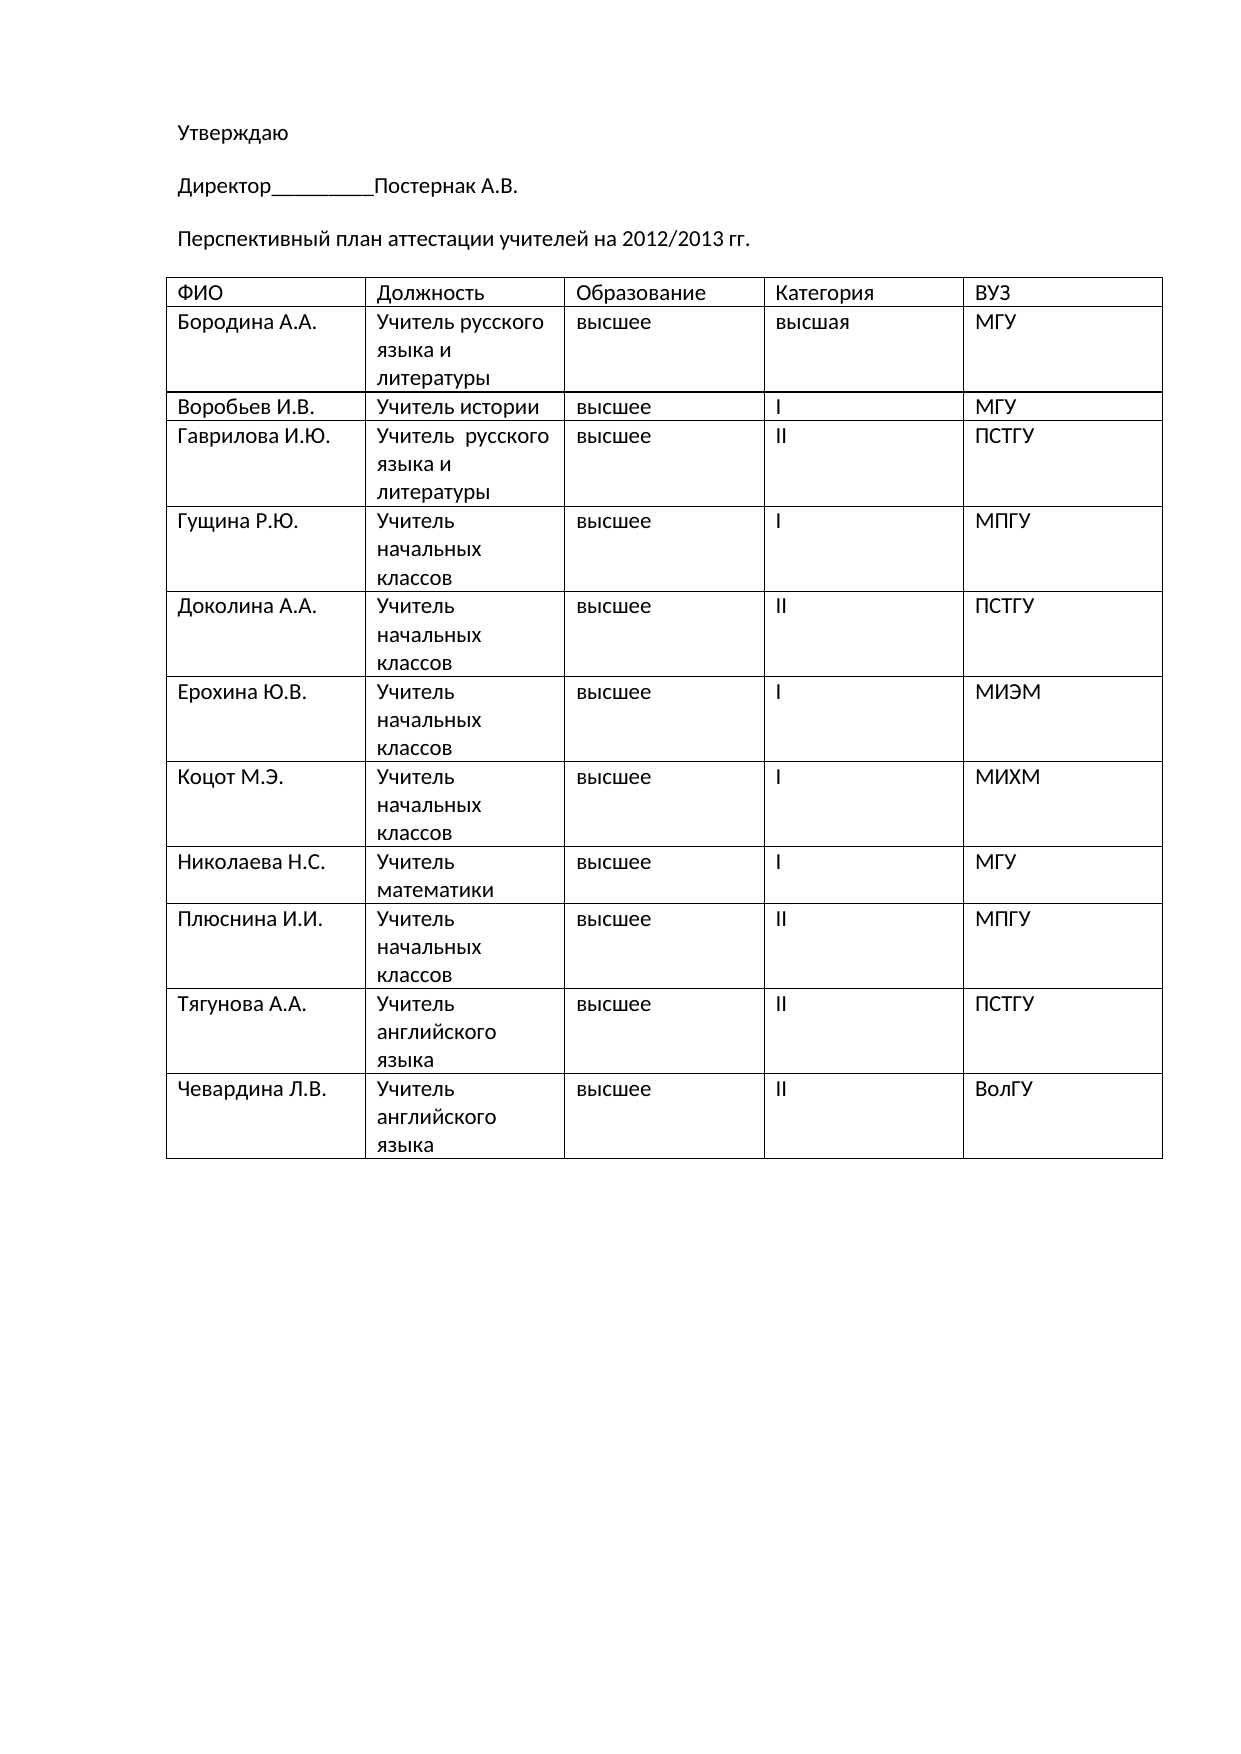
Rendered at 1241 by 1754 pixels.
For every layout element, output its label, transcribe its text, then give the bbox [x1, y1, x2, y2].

text Директор_________Постернак А.В. [177, 171, 1152, 199]
table_cell высшее [565, 847, 764, 903]
table_cell II [765, 421, 963, 506]
text Утверждаю [177, 118, 1152, 146]
table_cell I [765, 847, 963, 903]
table_cell Воробьев И.В. [167, 393, 365, 420]
table_cell Гущина Р.Ю. [167, 507, 365, 591]
table_cell Тягунова А.А. [167, 989, 365, 1073]
table_cell Учитель начальных классов [366, 592, 564, 676]
table_cell Николаева Н.С. [167, 847, 365, 903]
table_cell II [765, 904, 963, 988]
table_cell высшее [565, 507, 764, 591]
table_header ВУЗ [964, 278, 1162, 306]
table_cell II [765, 1074, 963, 1158]
table_cell Учитель начальных классов [366, 762, 564, 846]
table_header Образование [565, 278, 764, 306]
table_cell МПГУ [964, 507, 1162, 591]
table_cell II [765, 592, 963, 676]
table_cell МПГУ [964, 904, 1162, 988]
table_cell высшее [565, 1074, 764, 1158]
table_cell высшее [565, 307, 764, 391]
table_cell Учитель начальных классов [366, 677, 564, 761]
table_cell высшее [565, 393, 764, 420]
table_cell Доколина А.А. [167, 592, 365, 676]
table_cell Учитель русского языка и литературы [366, 307, 564, 391]
table_cell Плюснина И.И. [167, 904, 365, 988]
table_cell Гаврилова И.Ю. [167, 421, 365, 506]
table_cell ПСТГУ [964, 421, 1162, 506]
table_cell высшая [765, 307, 963, 391]
table_cell ПСТГУ [964, 592, 1162, 676]
table_cell МГУ [964, 847, 1162, 903]
table_cell МГУ [964, 393, 1162, 420]
table_cell Учитель английского языка [366, 1074, 564, 1158]
table_cell Учитель математики [366, 847, 564, 903]
table_cell Учитель начальных классов [366, 904, 564, 988]
table_cell МИХМ [964, 762, 1162, 846]
text Перспективный план аттестации учителей на 2012/2013 гг. [177, 224, 1152, 252]
table_cell высшее [565, 677, 764, 761]
table_cell Чевардина Л.В. [167, 1074, 365, 1158]
table_header Категория [765, 278, 963, 306]
table_cell высшее [565, 421, 764, 506]
table_cell высшее [565, 592, 764, 676]
table_cell II [765, 989, 963, 1073]
table_cell Коцот М.Э. [167, 762, 365, 846]
table_cell ВолГУ [964, 1074, 1162, 1158]
table_cell МГУ [964, 307, 1162, 391]
table_cell высшее [565, 904, 764, 988]
table_cell I [765, 507, 963, 591]
table_cell ПСТГУ [964, 989, 1162, 1073]
table_cell I [765, 677, 963, 761]
table_cell I [765, 393, 963, 420]
table_cell Учитель истории [366, 393, 564, 420]
table_cell Бородина А.А. [167, 307, 365, 391]
table_cell Учитель начальных классов [366, 507, 564, 591]
table_cell Учитель русского языка и литературы [366, 421, 564, 506]
table_cell высшее [565, 762, 764, 846]
table_cell Учитель английского языка [366, 989, 564, 1073]
table_header ФИО [167, 278, 365, 306]
table_cell Ерохина Ю.В. [167, 677, 365, 761]
table_header Должность [366, 278, 564, 306]
table_cell МИЭМ [964, 677, 1162, 761]
table_cell высшее [565, 989, 764, 1073]
table_cell I [765, 762, 963, 846]
